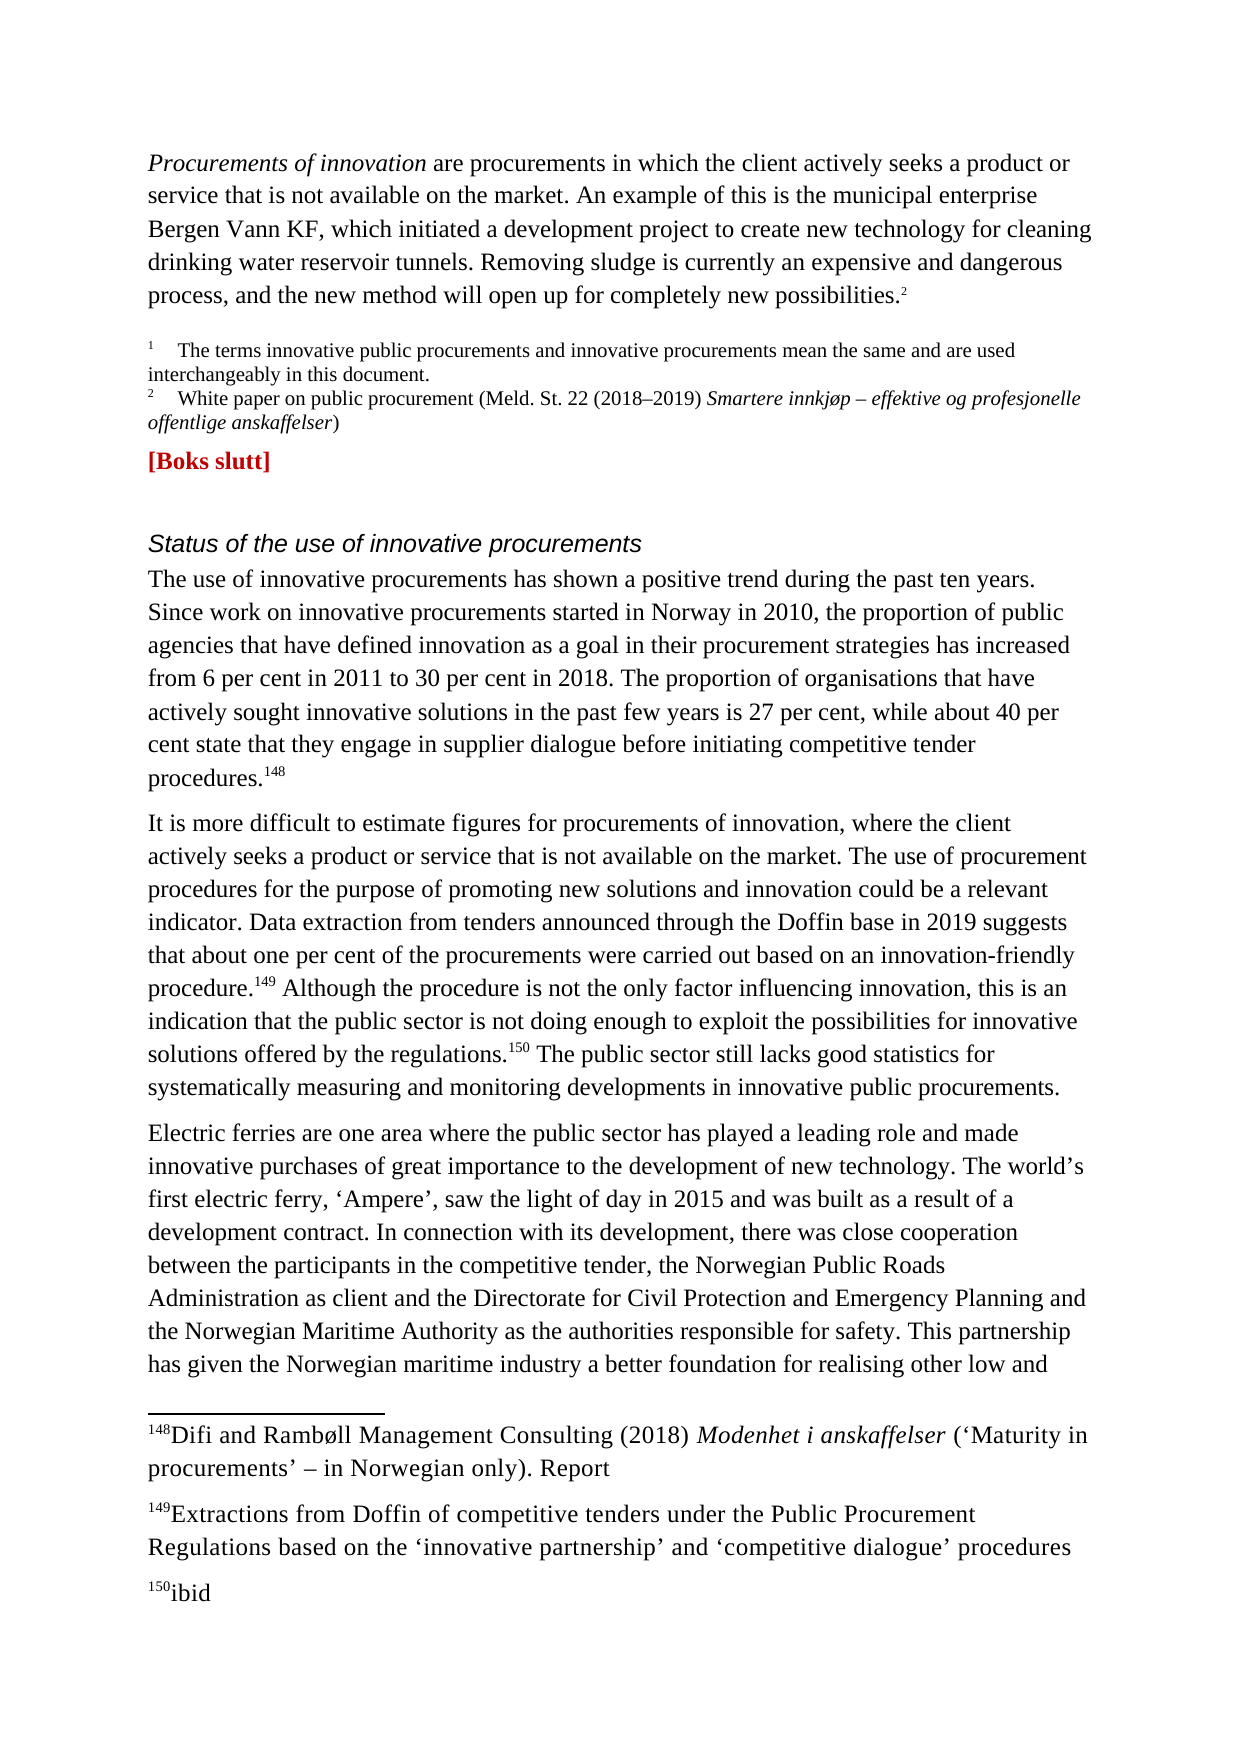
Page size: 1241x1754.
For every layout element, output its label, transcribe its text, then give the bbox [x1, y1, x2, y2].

text [Boks slutt] [148, 446, 1093, 475]
text 1 The terms innovative public procurements and innovative procurements mean the same and are used interchangeably in this document. [148, 338, 1093, 386]
text It is more difficult to estimate figures for procurements of innovation, where the client actively seeks a product or service that is not available on the market. The use of procurement procedures for the purpose of promoting new solutions and innovation could be a relevant indicator. Data extraction from tenders announced through the Doffin base in 2019 suggests that about one per cent of the procurements were carried out based on an innovation-friendly procedure. Although the procedure is not the only factor influencing innovation, this is an indication that the public sector is not doing enough to exploit the possibilities for innovative solutions offered by the regulations. The public sector still lacks good statistics for systematically measuring and monitoring developments in innovative public procurements. [148, 808, 1093, 1101]
text The use of innovative procurements has shown a positive trend during the past ten years. Since work on innovative procurements started in Norway in 2010, the proportion of public agencies that have defined innovation as a goal in their procurement strategies has increased from 6 per cent in 2011 to 30 per cent in 2018. The proportion of organisations that have actively sought innovative solutions in the past few years is 27 per cent, while about 40 per cent state that they engage in supplier dialogue before initiating competitive tender procedures. [148, 564, 1093, 791]
text 2 White paper on public procurement (Meld. St. 22 (2018–2019) Smartere innkjøp – effektive og profesjonelle offentlige anskaffelser) [148, 386, 1093, 434]
text Procurements of innovation are procurements in which the client actively seeks a product or service that is not available on the market. An example of this is the municipal enterprise Bergen Vann KF, which initiated a development project to create new technology for cleaning drinking water reservoir tunnels. Removing sludge is currently an expensive and dangerous process, and the new method will open up for completely new possibilities.2 [148, 148, 1093, 308]
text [148, 1118, 1093, 1378]
text Status of the use of innovative procurements [148, 529, 1093, 558]
